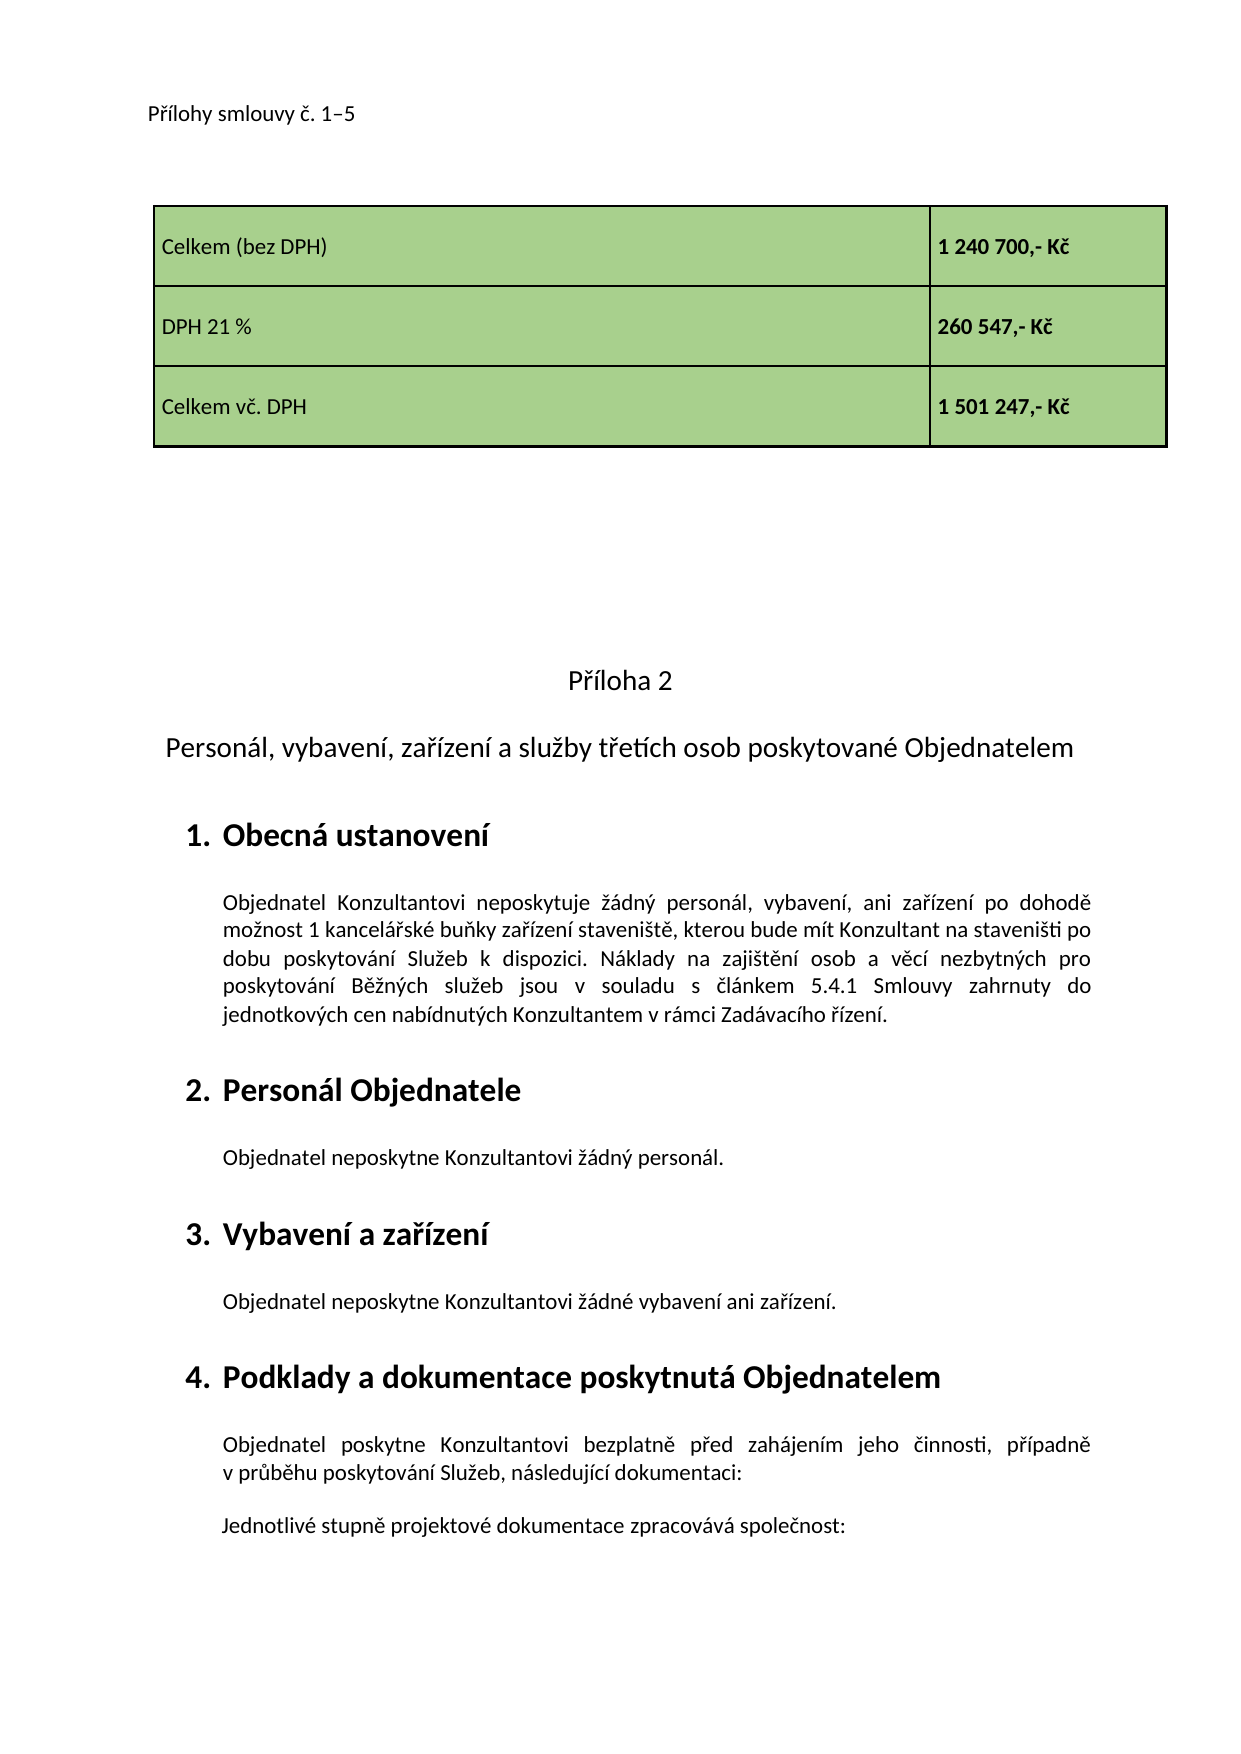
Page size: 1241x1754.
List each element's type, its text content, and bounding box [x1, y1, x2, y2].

list Objednatel poskytne Konzultantovi bezplatně před zahájením jeho činnosti, případně v průběhu poskytování Služeb, následující dokumentaci: [223, 1430, 1093, 1486]
table_cell 1 501 247,- Kč [931, 367, 1165, 445]
table_cell Celkem (bez DPH) [155, 207, 929, 285]
subtitle Personál Objednatele [185, 1069, 1093, 1110]
table_cell 260 547,- Kč [931, 287, 1165, 365]
subtitle Obecná ustanovení [185, 814, 1093, 854]
table_cell Celkem vč. DPH [155, 367, 929, 445]
text Jednotlivé stupně projektové dokumentace zpracovává společnost: [148, 1511, 1093, 1539]
list Objednatel neposkytne Konzultantovi žádné vybavení ani zařízení. [223, 1287, 1093, 1315]
table_cell 1 240 700,- Kč [931, 207, 1165, 285]
title Personál, vybavení, zařízení a služby třetích osob poskytované Objednatelem [148, 729, 1093, 765]
list Objednatel Konzultantovi neposkytuje žádný personál, vybavení, ani zařízení po dohodě možnost 1 kancelářské buňky zařízení staveniště, kterou bude mít Konzultant na staveništi po dobu poskytování Služeb k dispozici. Náklady na zajištění osob a věcí nezbytných pro poskytování Běžných služeb jsou v souladu s článkem 5.4.1 Smlouvy zahrnuty do jednotkových cen nabídnutých Konzultantem v rámci Zadávacího řízení. [223, 888, 1093, 1028]
list Objednatel neposkytne Konzultantovi žádný personál. [223, 1143, 1093, 1171]
subtitle Podklady a dokumentace poskytnutá Objednatelem [185, 1356, 1093, 1397]
table_cell DPH 21 % [155, 287, 929, 365]
subtitle Vybavení a zařízení [185, 1213, 1093, 1254]
title Příloha 2 [148, 662, 1093, 697]
